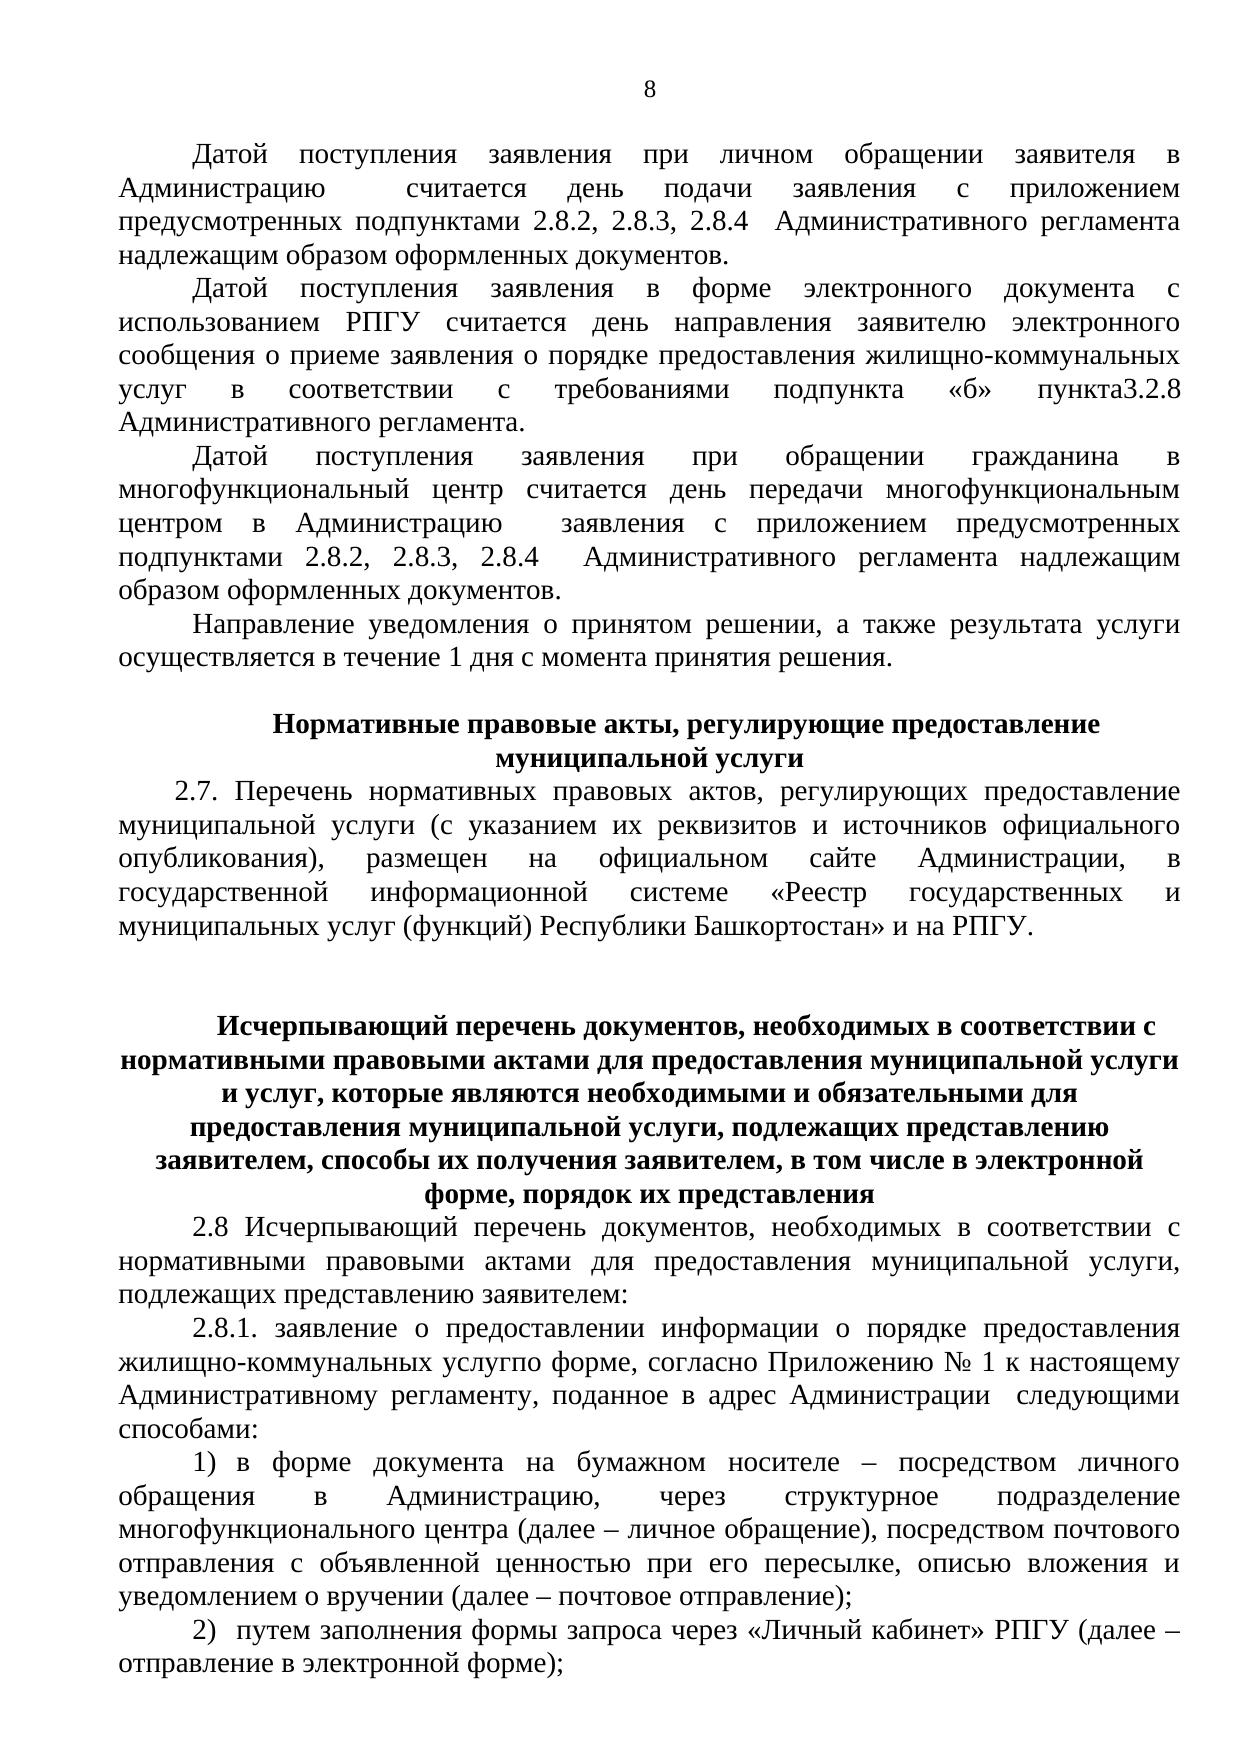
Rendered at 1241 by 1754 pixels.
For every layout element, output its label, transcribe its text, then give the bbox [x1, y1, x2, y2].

text Нормативные правовые акты, регулирующие предоставление муниципальной услуги [118, 706, 1181, 773]
text Датой поступления заявления при личном обращении заявителя в Администрацию считается день подачи заявления с приложением предусмотренных подпунктами 2.8.2, 2.8.3, 2.8.4 Административного регламента надлежащим образом оформленных документов. [118, 136, 1181, 270]
text Исчерпывающий перечень документов, необходимых в соответствии с нормативными правовыми актами для предоставления муниципальной услуги и услуг, которые являются необходимыми и обязательными для предоставления муниципальной услуги, подлежащих представлению заявителем, способы их получения заявителем, в том числе в электронной форме, порядок их представления [118, 1008, 1181, 1209]
text 2.8.1. заявление о предоставлении информации о порядке предоставления жилищно-коммунальных услугпо форме, согласно Приложению № 1 к настоящему Административному регламенту, поданное в адрес Администрации следующими способами: [118, 1310, 1181, 1444]
text 2.8 Исчерпывающий перечень документов, необходимых в соответствии с нормативными правовыми актами для предоставления муниципальной услуги, подлежащих представлению заявителем: [118, 1209, 1181, 1310]
list путем заполнения формы запроса через «Личный кабинет» РПГУ (далее – отправление в электронной форме); [118, 1612, 1181, 1679]
text Направление уведомления о принятом решении, а также результата услуги осуществляется в течение 1 дня с момента принятия решения. [118, 606, 1181, 673]
text Датой поступления заявления при обращении гражданина в многофункциональный центр считается день передачи многофункциональным центром в Администрацию заявления с приложением предусмотренных подпунктами 2.8.2, 2.8.3, 2.8.4 Административного регламента надлежащим образом оформленных документов. [118, 438, 1181, 606]
text Датой поступления заявления в форме электронного документа с использованием РПГУ считается день направления заявителю электронного сообщения о приеме заявления о порядке предоставления жилищно-коммунальных услуг в соответствии с требованиями подпункта «б» пункта3.2.8 Административного регламента. [118, 270, 1181, 438]
list в форме документа на бумажном носителе – посредством личного обращения в Администрацию, через структурное подразделение многофункционального центра (далее – личное обращение), посредством почтового отправления с объявленной ценностью при его пересылке, описью вложения и уведомлением о вручении (далее – почтовое отправление); [118, 1444, 1181, 1612]
text 2.7. Перечень нормативных правовых актов, регулирующих предоставление муниципальной услуги (с указанием их реквизитов и источников официального опубликования), размещен на официальном сайте Администрации, в государственной информационной системе «Реестр государственных и муниципальных услуг (функций) Республики Башкортостан» и на РПГУ. [118, 773, 1181, 941]
